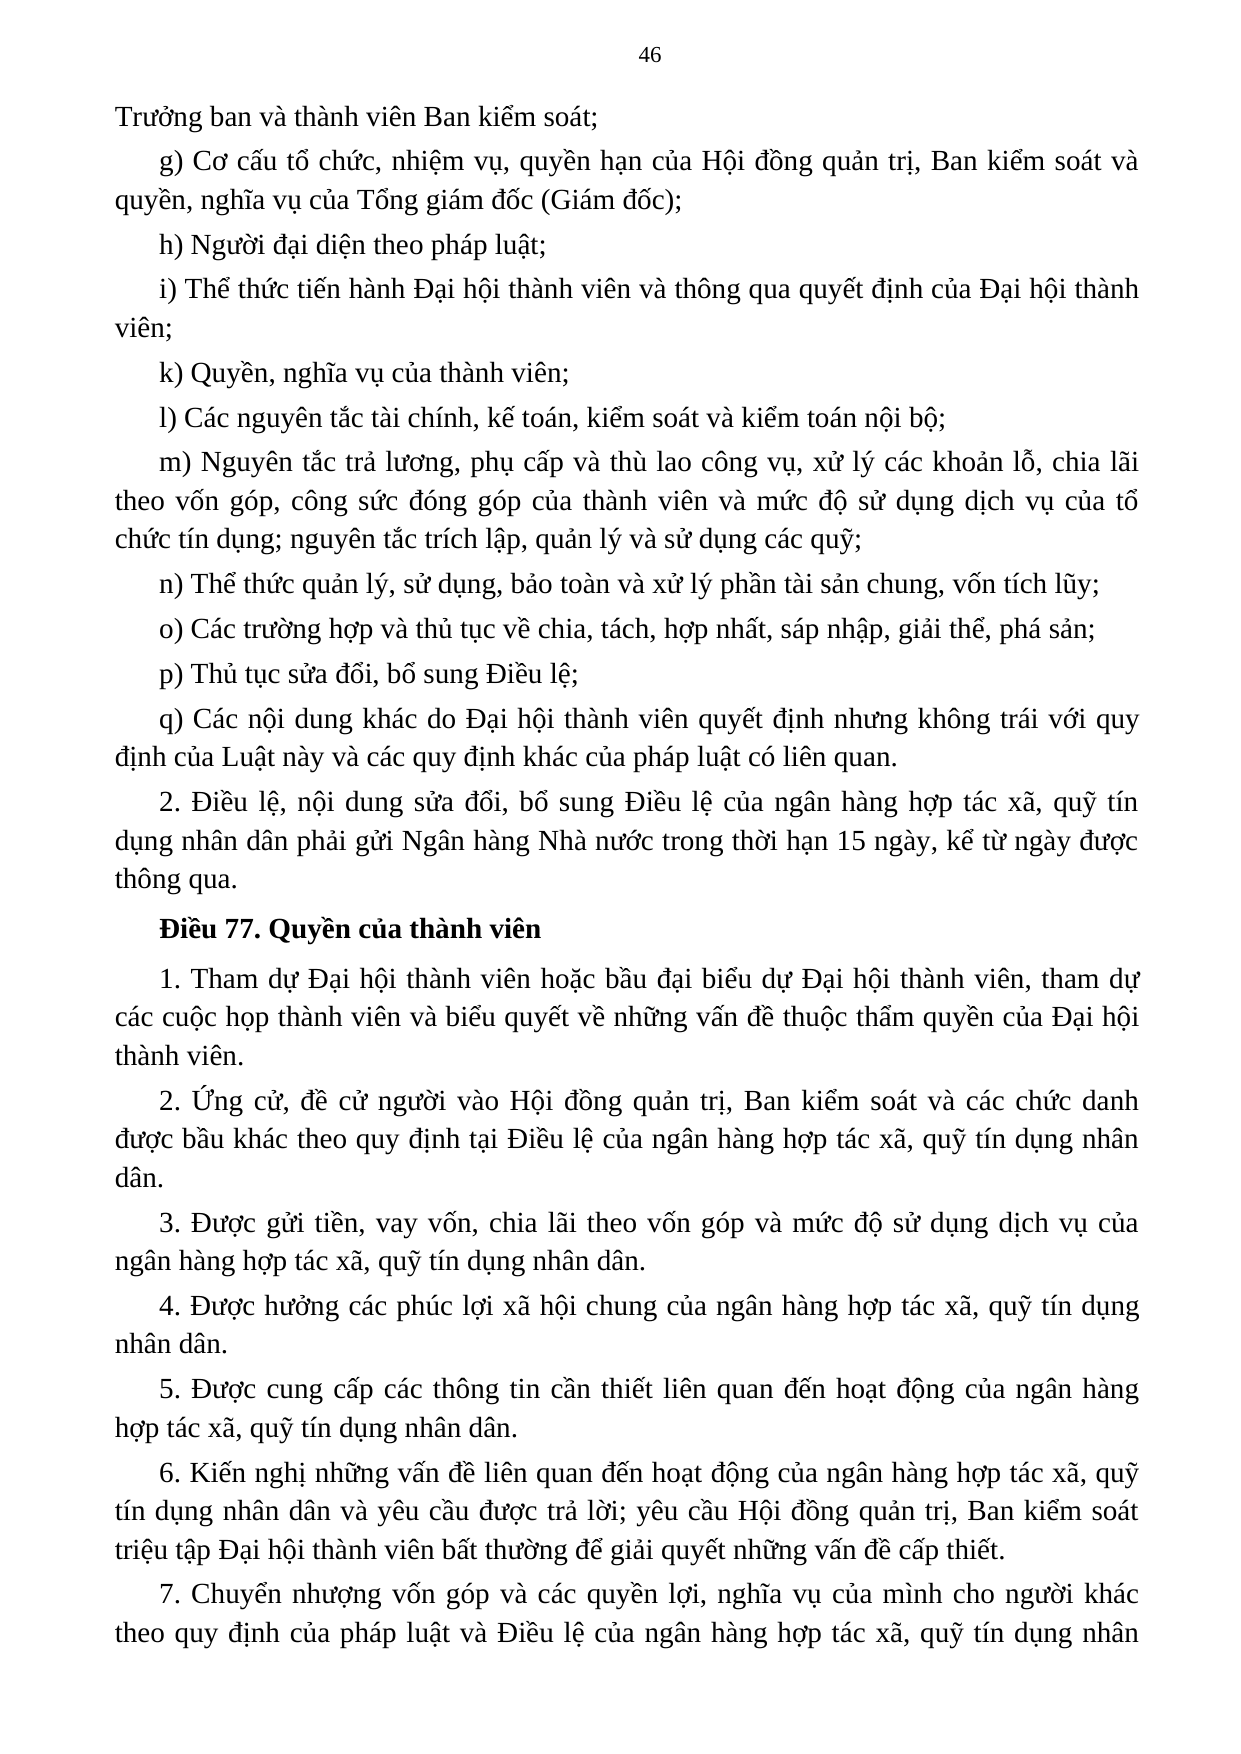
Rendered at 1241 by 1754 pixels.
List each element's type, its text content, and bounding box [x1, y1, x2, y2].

table_cell Điều 77. Quyền của thành viên [103, 905, 1152, 955]
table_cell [103, 93, 1152, 905]
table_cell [103, 955, 1152, 1649]
